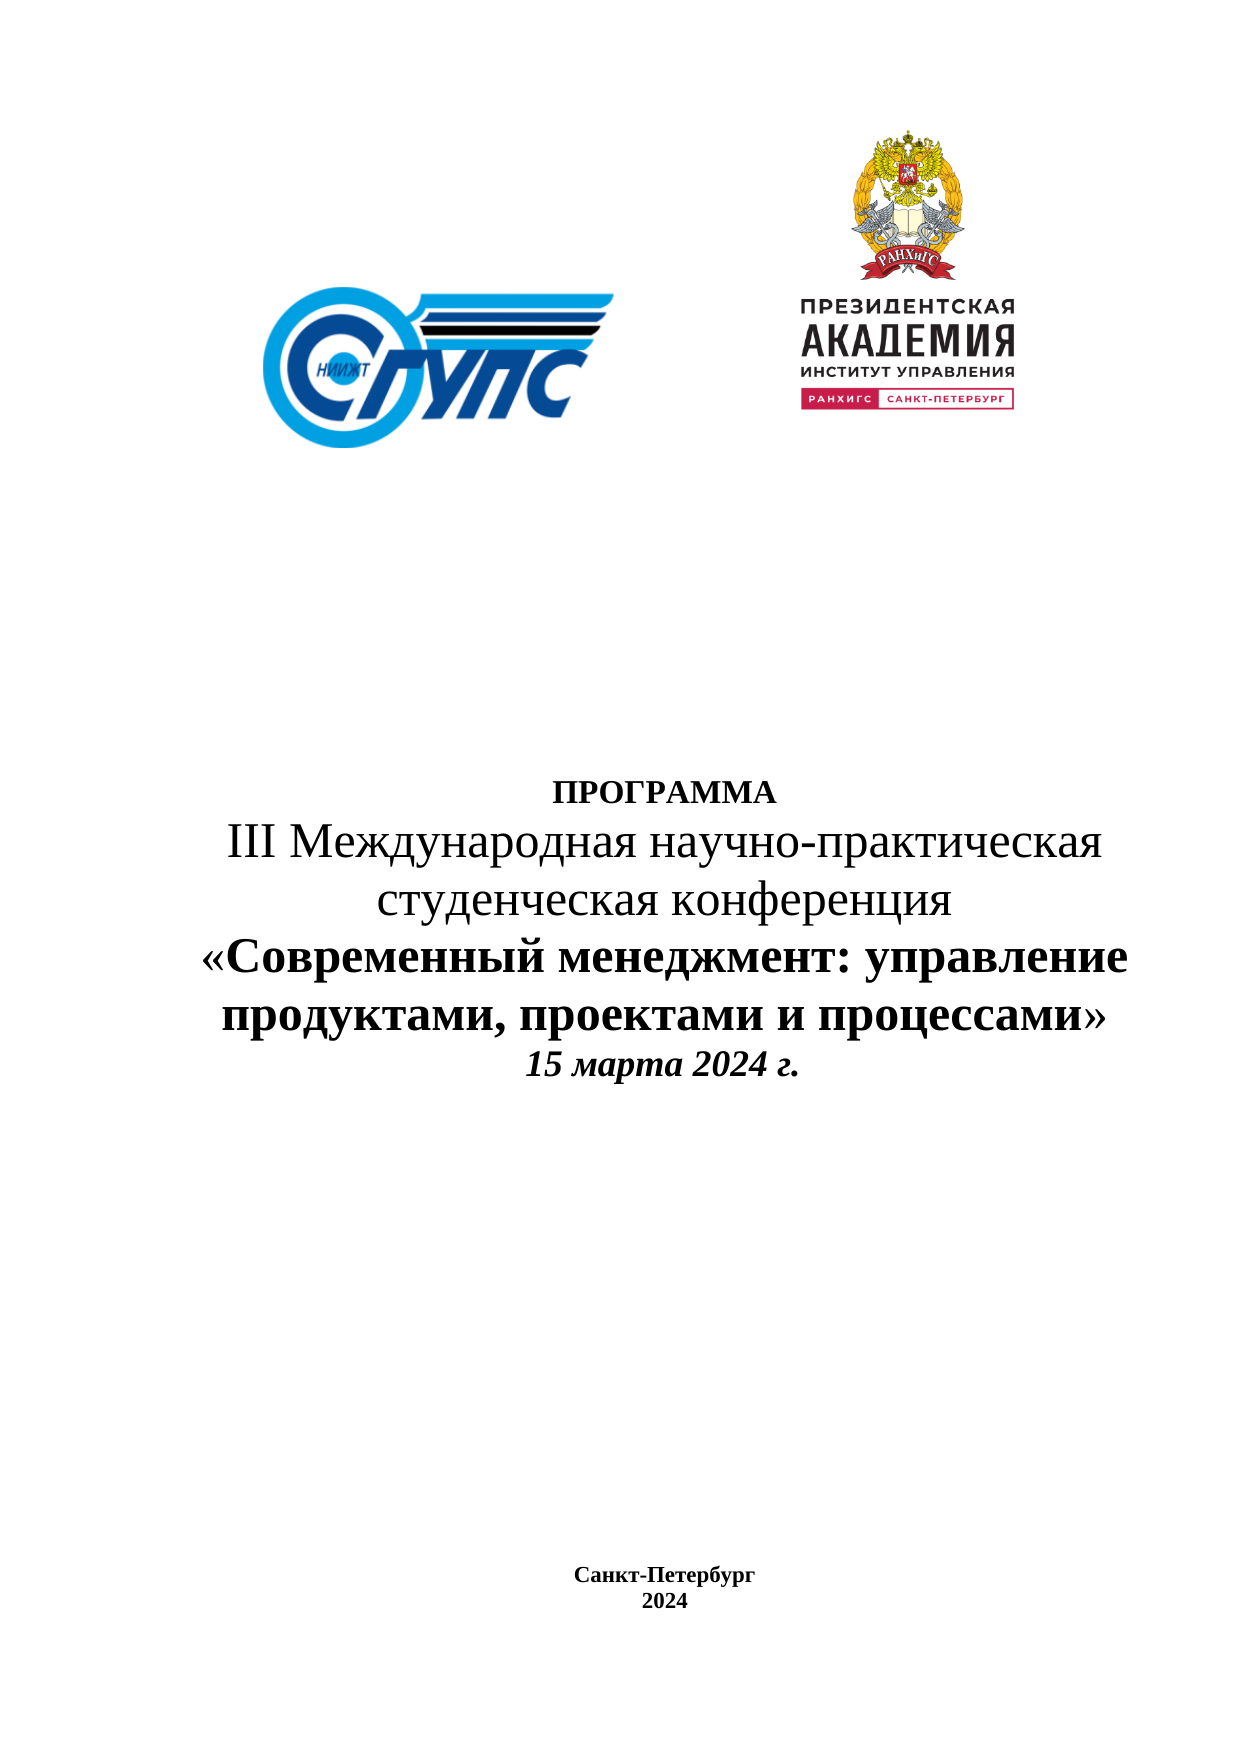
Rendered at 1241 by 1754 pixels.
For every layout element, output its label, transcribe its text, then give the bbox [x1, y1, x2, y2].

picture [239, 275, 638, 448]
text ПРОГРАММА [177, 773, 1152, 811]
text 15 марта 2024 г. [177, 1041, 1152, 1084]
text III Международная научно-практическая студенческая конференция «Современный менеджмент: управление продуктами, проектами и процессами» [177, 811, 1152, 1041]
text 2024 [177, 1587, 1152, 1613]
picture [779, 118, 1029, 423]
text Санкт-Петербург [177, 1561, 1152, 1587]
